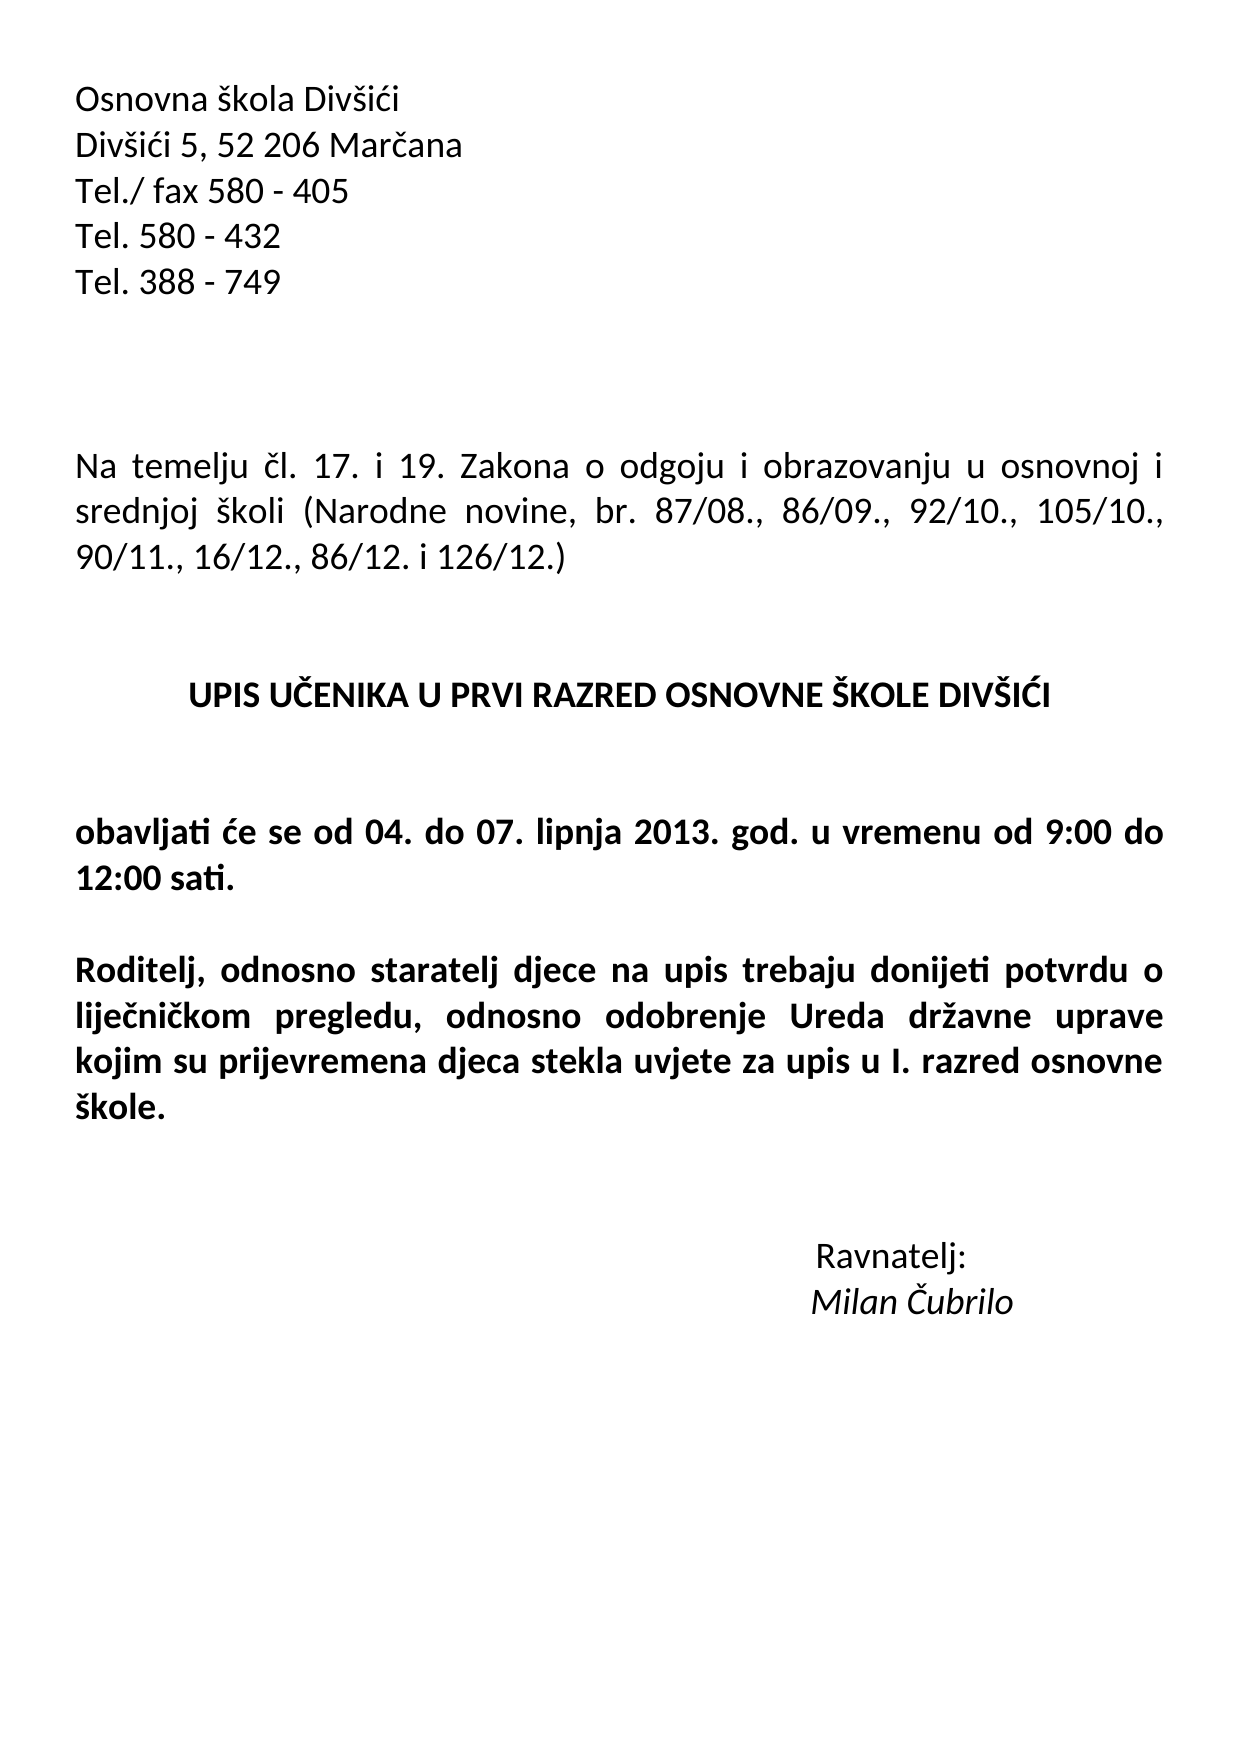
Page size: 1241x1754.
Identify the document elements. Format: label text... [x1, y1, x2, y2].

text Tel. 580 - 432 [75, 212, 1165, 258]
text Milan Čubrilo [75, 1278, 1165, 1324]
text Divšići 5, 52 206 Marčana [75, 121, 1165, 167]
text Tel./ fax 580 - 405 [75, 167, 1165, 212]
text Na temelju čl. 17. i 19. Zakona o odgoju i obrazovanju u osnovnoj i srednjoj školi (Narodne novine, br. 87/08., 86/09., 92/10., 105/10., 90/11., 16/12., 86/12. i 126/12.) [75, 442, 1165, 579]
text Ravnatelj: [75, 1232, 1165, 1278]
text upis učenika u prvi razred Osnovne škole Divšići [75, 625, 1165, 717]
text obavljati će se od 04. do 07. lipnja 2013. god. u vremenu od 9:00 do 12:00 sati. [75, 762, 1165, 900]
text Osnovna škola Divšići [75, 75, 1165, 121]
text Tel. 388 - 749 [75, 258, 1165, 304]
text Roditelj, odnosno staratelj djece na upis trebaju donijeti potvrdu o liječničkom pregledu, odnosno odobrenje Ureda državne uprave kojim su prijevremena djeca stekla uvjete za upis u I. razred osnovne škole. [75, 946, 1165, 1158]
